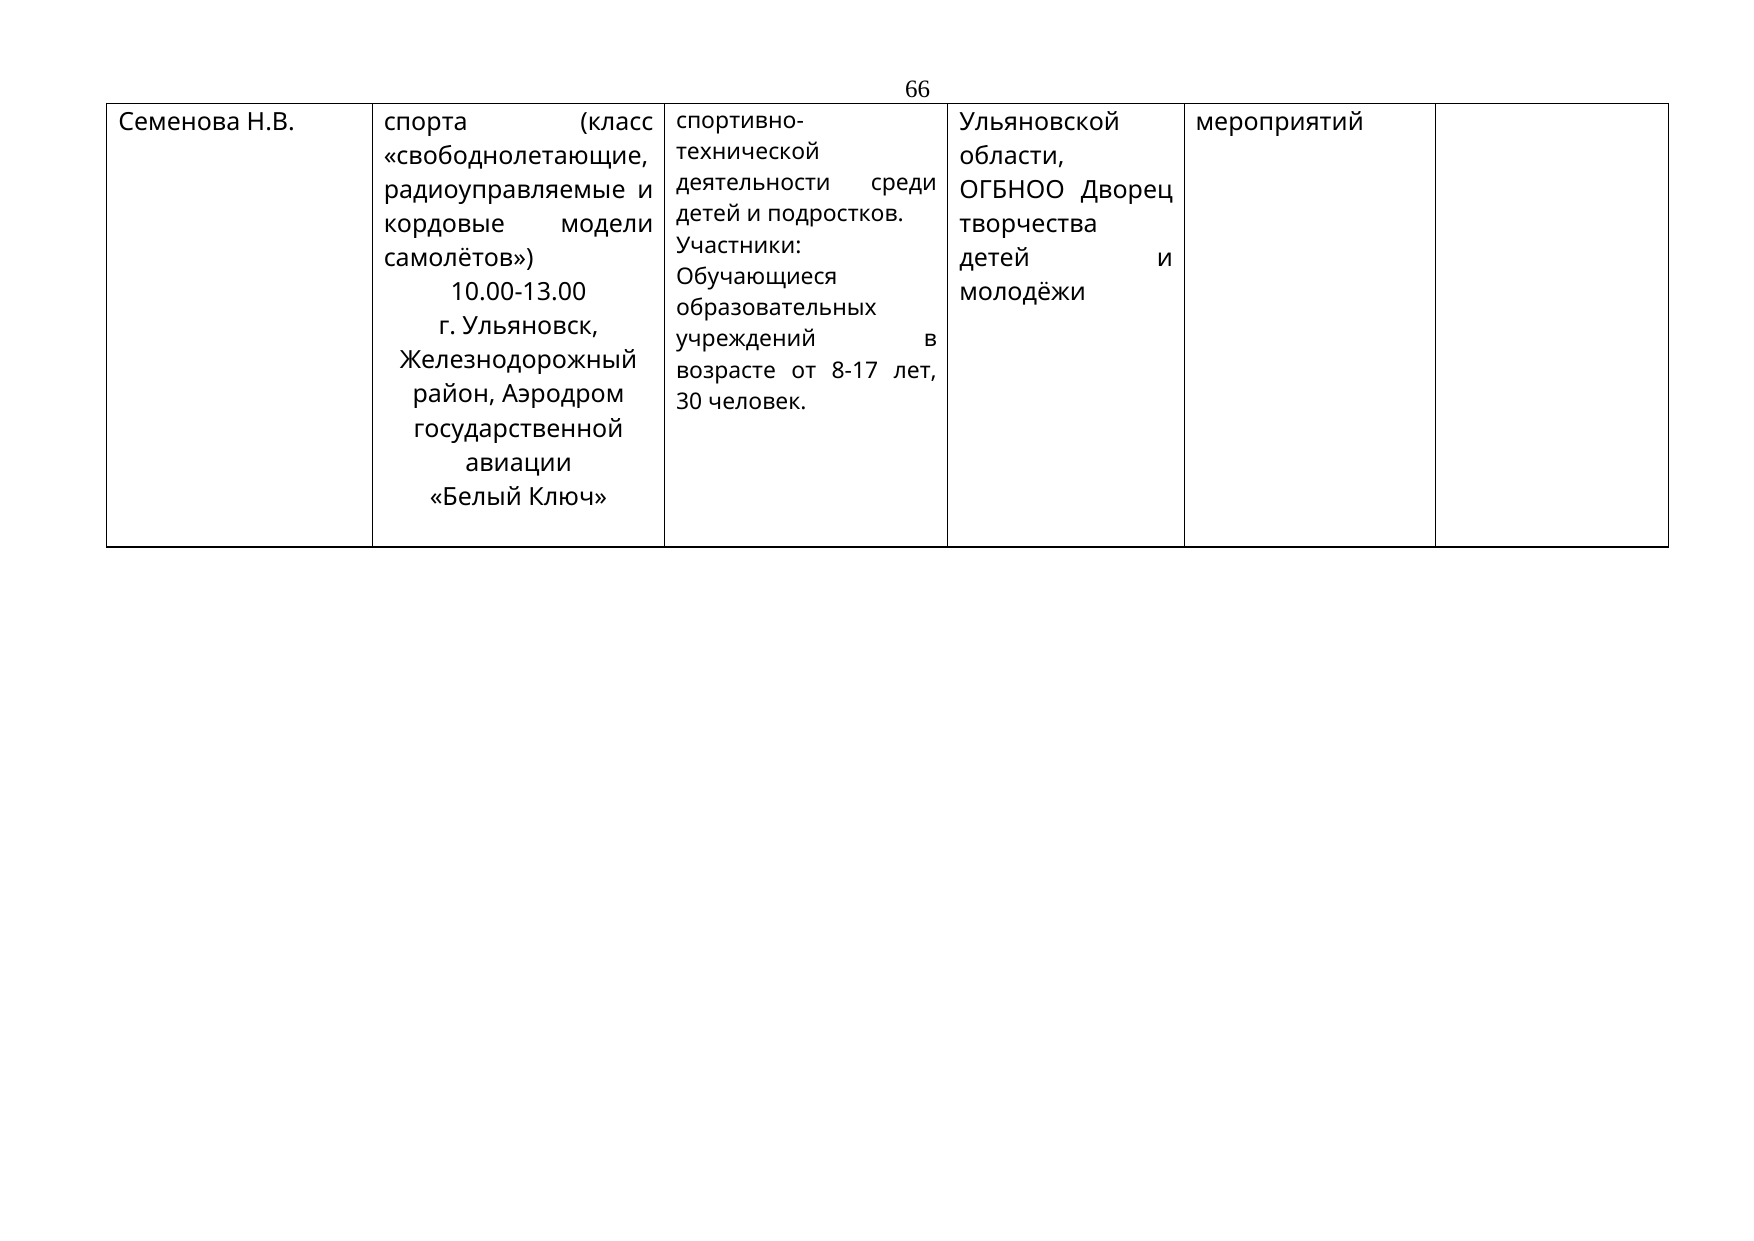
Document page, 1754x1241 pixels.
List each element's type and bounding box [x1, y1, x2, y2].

table_cell [665, 104, 947, 546]
table_cell [1185, 104, 1435, 546]
table_cell [948, 104, 1184, 546]
table_cell [1436, 104, 1668, 546]
table_cell [107, 104, 372, 546]
table_cell [373, 104, 664, 546]
